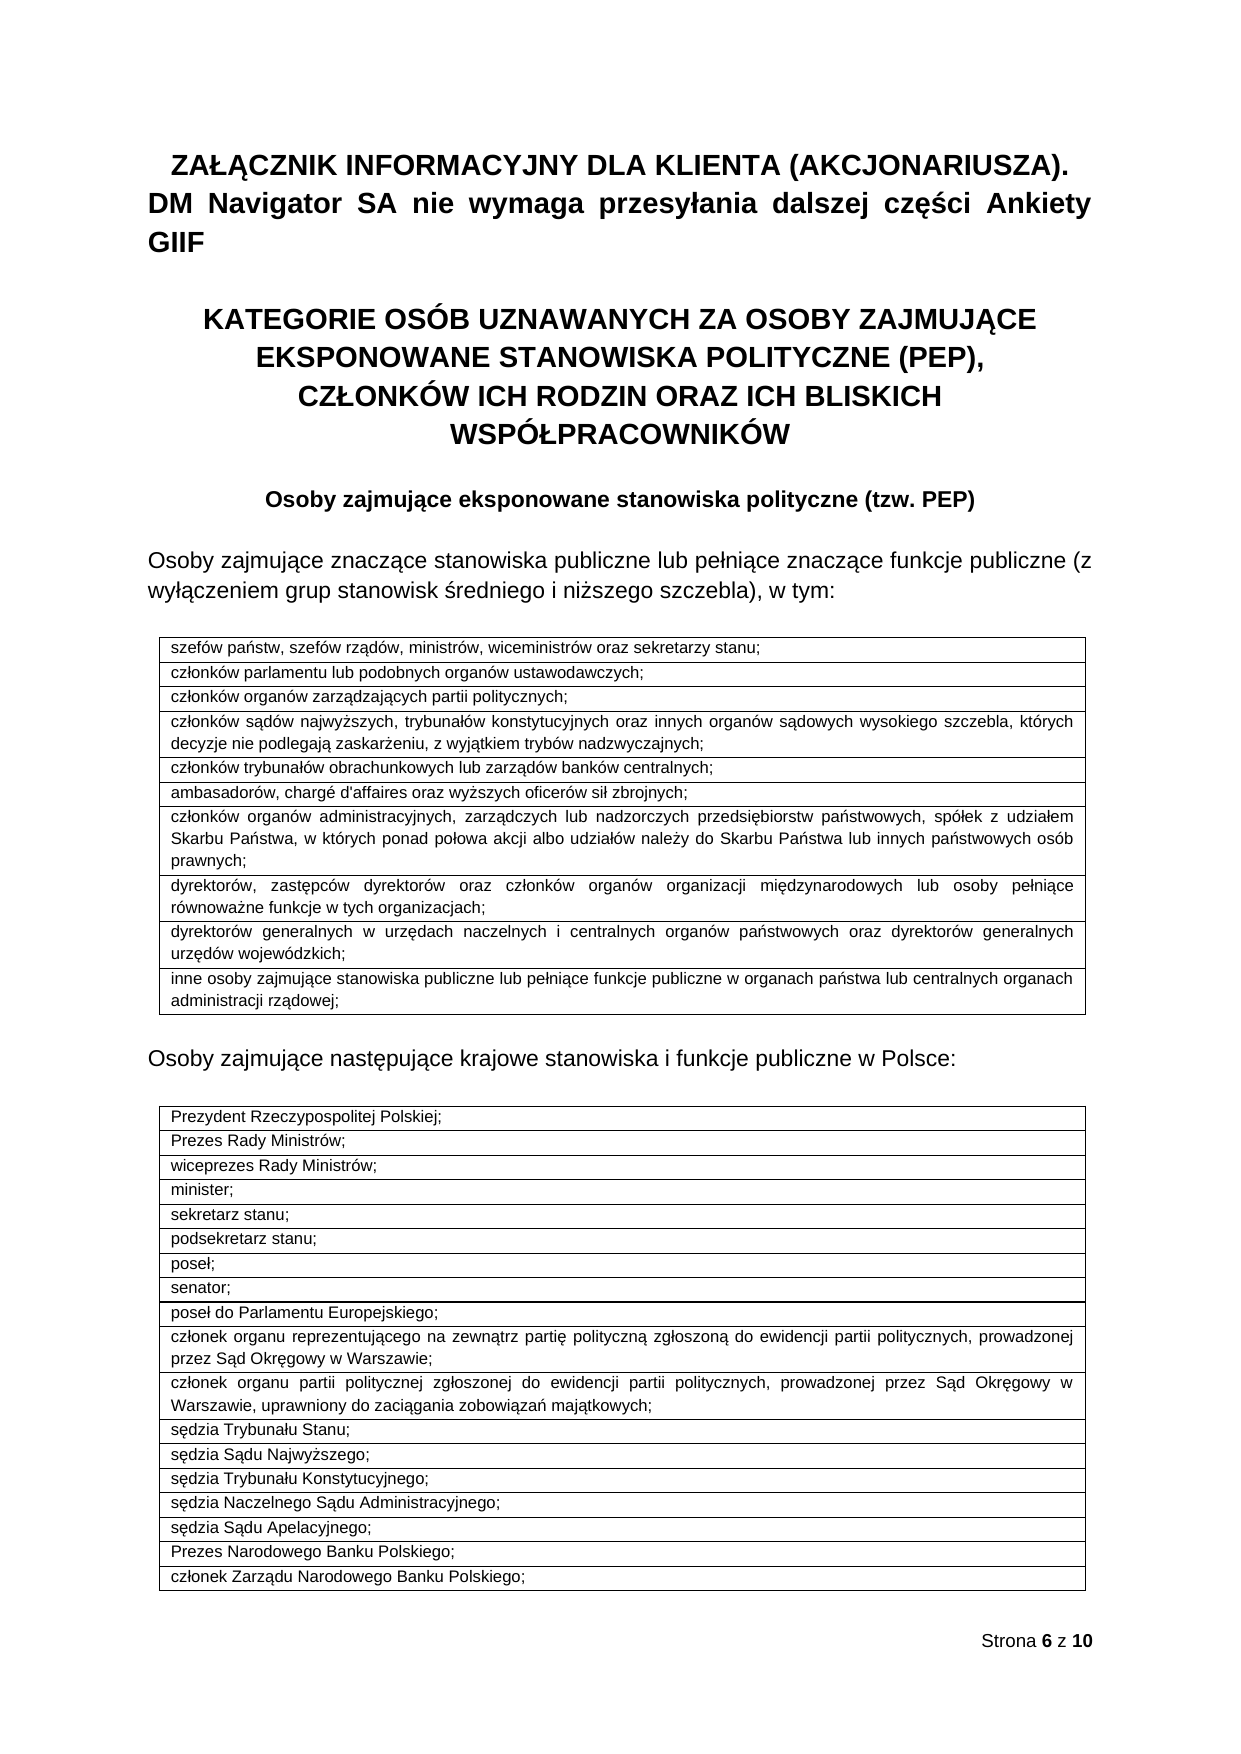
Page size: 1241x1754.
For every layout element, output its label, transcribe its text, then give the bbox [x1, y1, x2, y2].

table_cell członek organu reprezentującego na zewnątrz partię polityczną zgłoszoną do ewidencji partii politycznych, prowadzonej przez Sąd Okręgowy w Warszawie; [160, 1327, 1085, 1372]
table_cell dyrektorów generalnych w urzędach naczelnych i centralnych organów państwowych oraz dyrektorów generalnych urzędów wojewódzkich; [160, 922, 1085, 967]
table_cell senator; [160, 1278, 1085, 1301]
table_cell inne osoby zajmujące stanowiska publiczne lub pełniące funkcje publiczne w organach państwa lub centralnych organach administracji rządowej; [160, 969, 1085, 1014]
table_header Prezydent Rzeczypospolitej Polskiej; [160, 1107, 1085, 1130]
table_cell wiceprezes Rady Ministrów; [160, 1156, 1085, 1179]
table_header szefów państw, szefów rządów, ministrów, wiceministrów oraz sekretarzy stanu; [160, 638, 1085, 662]
text DM Navigator SA nie wymaga przesyłania dalszej części Ankiety GIIF [148, 186, 1093, 258]
table_cell sekretarz stanu; [160, 1205, 1085, 1228]
table_cell sędzia Trybunału Stanu; [160, 1420, 1085, 1443]
table_cell członków trybunałów obrachunkowych lub zarządów banków centralnych; [160, 758, 1085, 782]
table_cell sędzia Sądu Apelacyjnego; [160, 1518, 1085, 1541]
text KATEGORIE OSÓB UZNAWANYCH ZA OSOBY ZAJMUJĄCE EKSPONOWANE STANOWISKA POLITYCZNE (PEP), [148, 302, 1093, 374]
text Osoby zajmujące eksponowane stanowiska polityczne (tzw. PEP) [148, 486, 1093, 512]
table_cell ambasadorów, chargé d'affaires oraz wyższych oficerów sił zbrojnych; [160, 783, 1085, 806]
table_cell członków parlamentu lub podobnych organów ustawodawczych; [160, 663, 1085, 686]
table_cell poseł do Parlamentu Europejskiego; [160, 1303, 1085, 1326]
table_cell członek Zarządu Narodowego Banku Polskiego; [160, 1567, 1085, 1590]
text Osoby zajmujące następujące krajowe stanowiska i funkcje publiczne w Polsce: [148, 1045, 1093, 1071]
text Osoby zajmujące znaczące stanowiska publiczne lub pełniące znaczące funkcje publiczne (z wyłączeniem grup stanowisk średniego i niższego szczebla), w tym: [148, 547, 1093, 603]
text CZŁONKÓW ICH RODZIN ORAZ ICH BLISKICH WSPÓŁPRACOWNIKÓW [148, 379, 1093, 451]
table_cell członek organu partii politycznej zgłoszonej do ewidencji partii politycznych, prowadzonej przez Sąd Okręgowy w Warszawie, uprawniony do zaciągania zobowiązań majątkowych; [160, 1373, 1085, 1419]
table_cell członków organów zarządzających partii politycznych; [160, 687, 1085, 711]
table_cell dyrektorów, zastępców dyrektorów oraz członków organów organizacji międzynarodowych lub osoby pełniące równoważne funkcje w tych organizacjach; [160, 876, 1085, 921]
table_cell sędzia Sądu Najwyższego; [160, 1444, 1085, 1468]
table_cell minister; [160, 1180, 1085, 1203]
table_cell Prezes Narodowego Banku Polskiego; [160, 1542, 1085, 1566]
table_cell sędzia Trybunału Konstytucyjnego; [160, 1469, 1085, 1492]
table_cell podsekretarz stanu; [160, 1229, 1085, 1252]
table_cell Prezes Rady Ministrów; [160, 1131, 1085, 1154]
table_cell poseł; [160, 1254, 1085, 1277]
table_cell członków organów administracyjnych, zarządczych lub nadzorczych przedsiębiorstw państwowych, spółek z udziałem Skarbu Państwa, w których ponad połowa akcji albo udziałów należy do Skarbu Państwa lub innych państwowych osób prawnych; [160, 807, 1085, 874]
text ZAŁĄCZNIK INFORMACYJNY DLA KLIENTA (AKCJONARIUSZA). [148, 148, 1093, 181]
table_cell członków sądów najwyższych, trybunałów konstytucyjnych oraz innych organów sądowych wysokiego szczebla, których decyzje nie podlegają zaskarżeniu, z wyjątkiem trybów nadzwyczajnych; [160, 712, 1085, 757]
table_cell sędzia Naczelnego Sądu Administracyjnego; [160, 1493, 1085, 1517]
